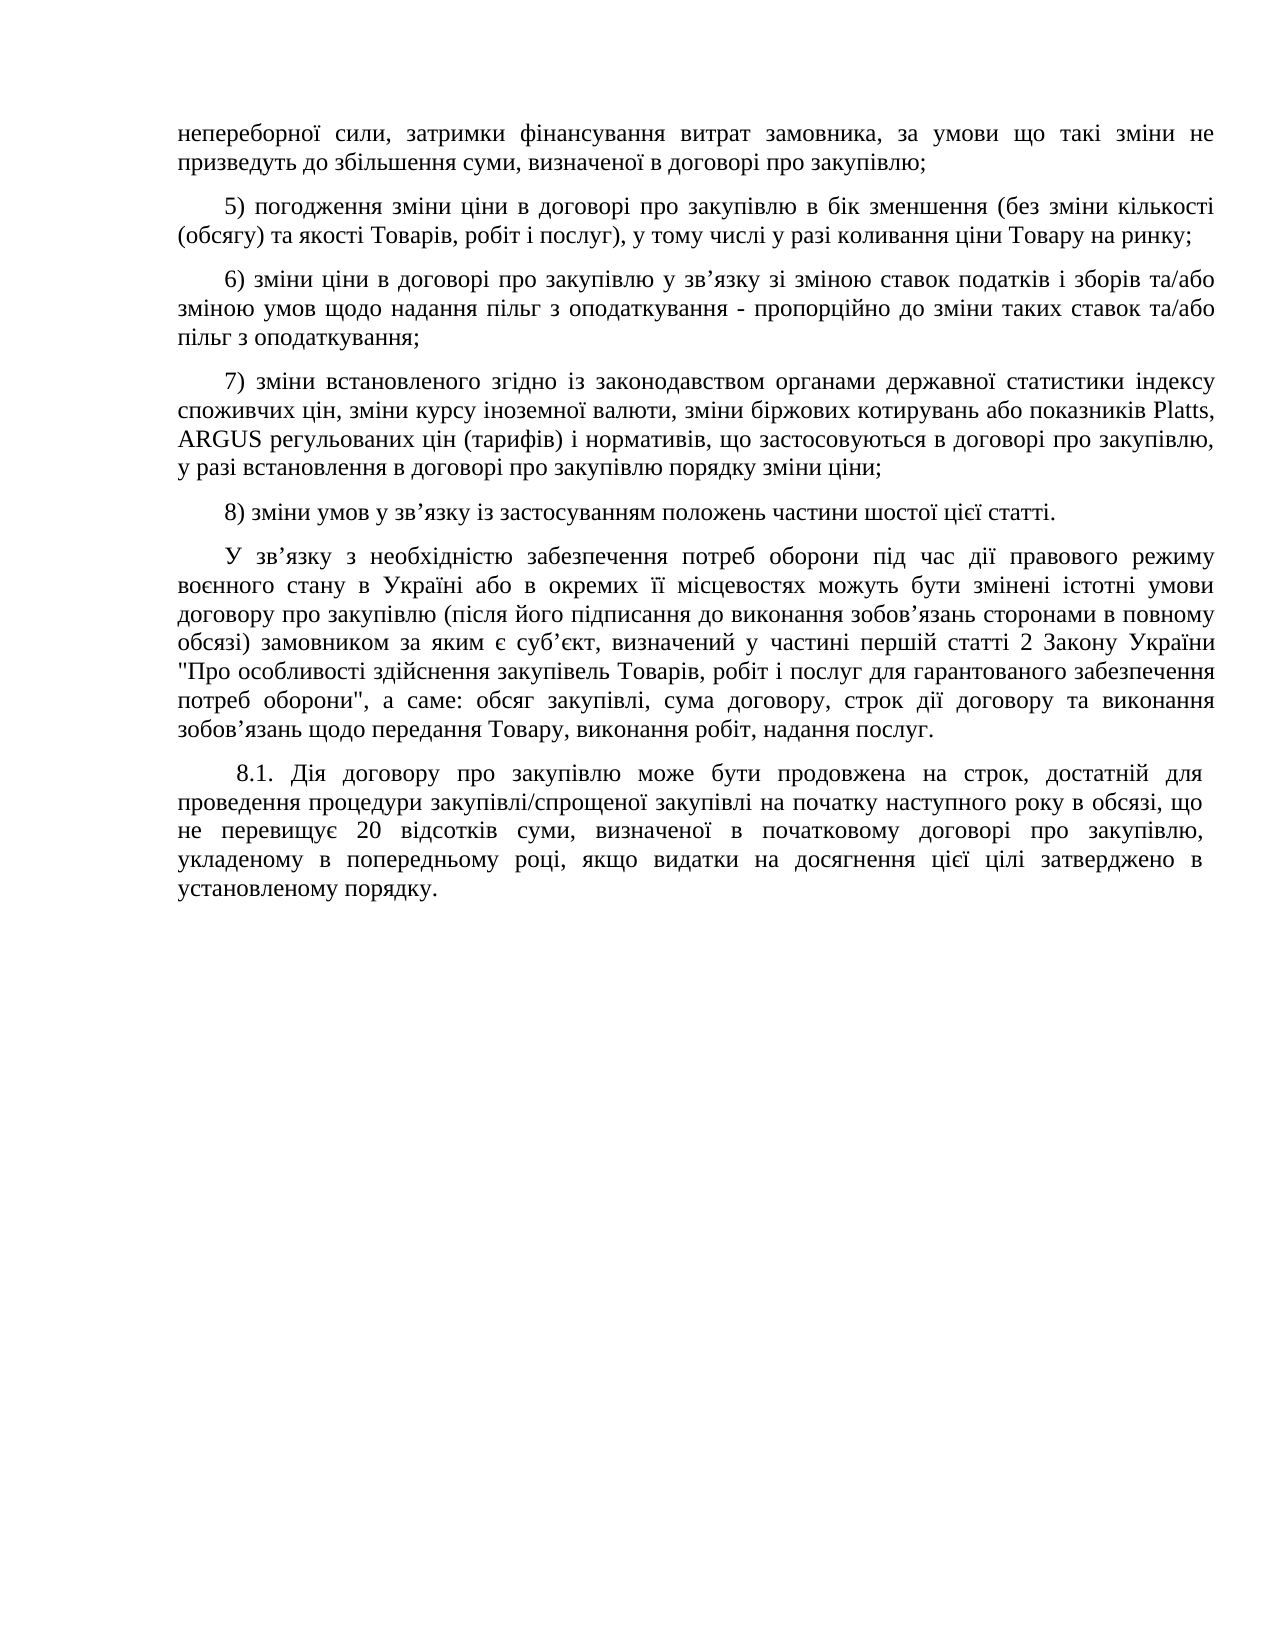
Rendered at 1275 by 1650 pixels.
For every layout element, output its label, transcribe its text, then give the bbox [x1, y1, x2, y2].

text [177, 118, 1216, 176]
text 7) зміни встановленого згідно із законодавством органами державної статистики індексу споживчих цін, зміни курсу іноземної валюти, зміни біржових котирувань або показників Platts, ARGUS регульованих цін (тарифів) і нормативів, що застосовуються в договорі про закупівлю, у разі встановлення в договорі про закупівлю порядку зміни ціни; [177, 366, 1216, 481]
text У зв’язку з необхідністю забезпечення потреб оборони під час дії правового режиму воєнного стану в Україні або в окремих її місцевостях можуть бути змінені істотні умови договору про закупівлю (після його підписання до виконання зобов’язань сторонами в повному обсязі) замовником за яким є суб’єкт, визначений у частині першій статті 2 Закону України "Про особливості здійснення закупівель Товарів, робіт і послуг для гарантованого забезпечення потреб оборони", а саме: обсяг закупівлі, сума договору, строк дії договору та виконання зобов’язань щодо передання Товару, виконання робіт, надання послуг. [177, 541, 1216, 742]
text 5) погодження зміни ціни в договорі про закупівлю в бік зменшення (без зміни кількості (обсягу) та якості Товарів, робіт і послуг), у тому числі у разі коливання ціни Товару на ринку; [177, 191, 1216, 249]
text 8) зміни умов у зв’язку із застосуванням положень частини шостої цієї статті. [177, 497, 1216, 526]
text 6) зміни ціни в договорі про закупівлю у зв’язку зі зміною ставок податків і зборів та/або зміною умов щодо надання пільг з оподаткування - пропорційно до зміни таких ставок та/або пільг з оподаткування; [177, 264, 1216, 351]
text 8.1. Дія договору про закупівлю може бути продовжена на строк, достатній для проведення процедури закупівлі/спрощеної закупівлі на початку наступного року в обсязі, що не перевищує 20 відсотків суми, визначеної в початковому договорі про закупівлю, укладеному в попередньому році, якщо видатки на досягнення цієї цілі затверджено в установленому порядку. [177, 758, 1204, 902]
